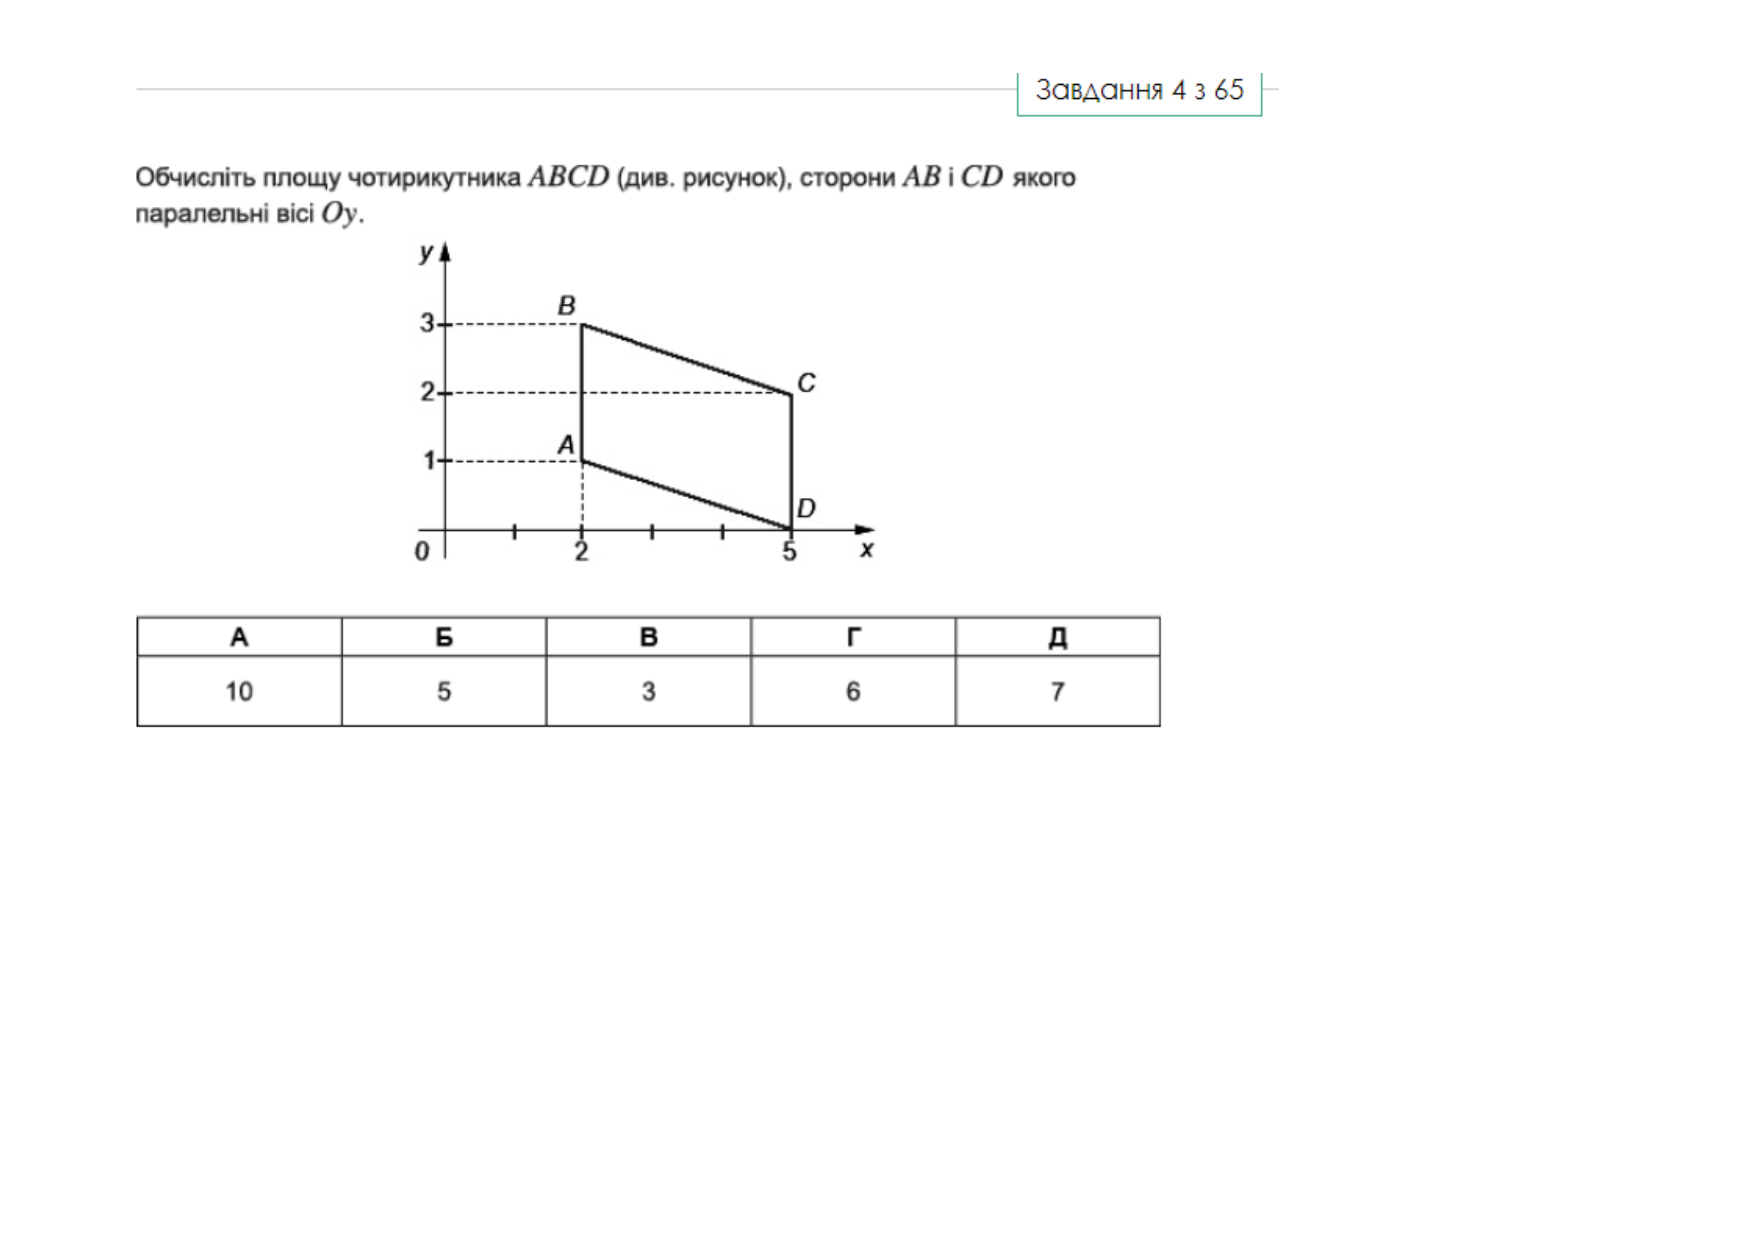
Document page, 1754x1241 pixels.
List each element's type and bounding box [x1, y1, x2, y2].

picture [118, 73, 1279, 735]
